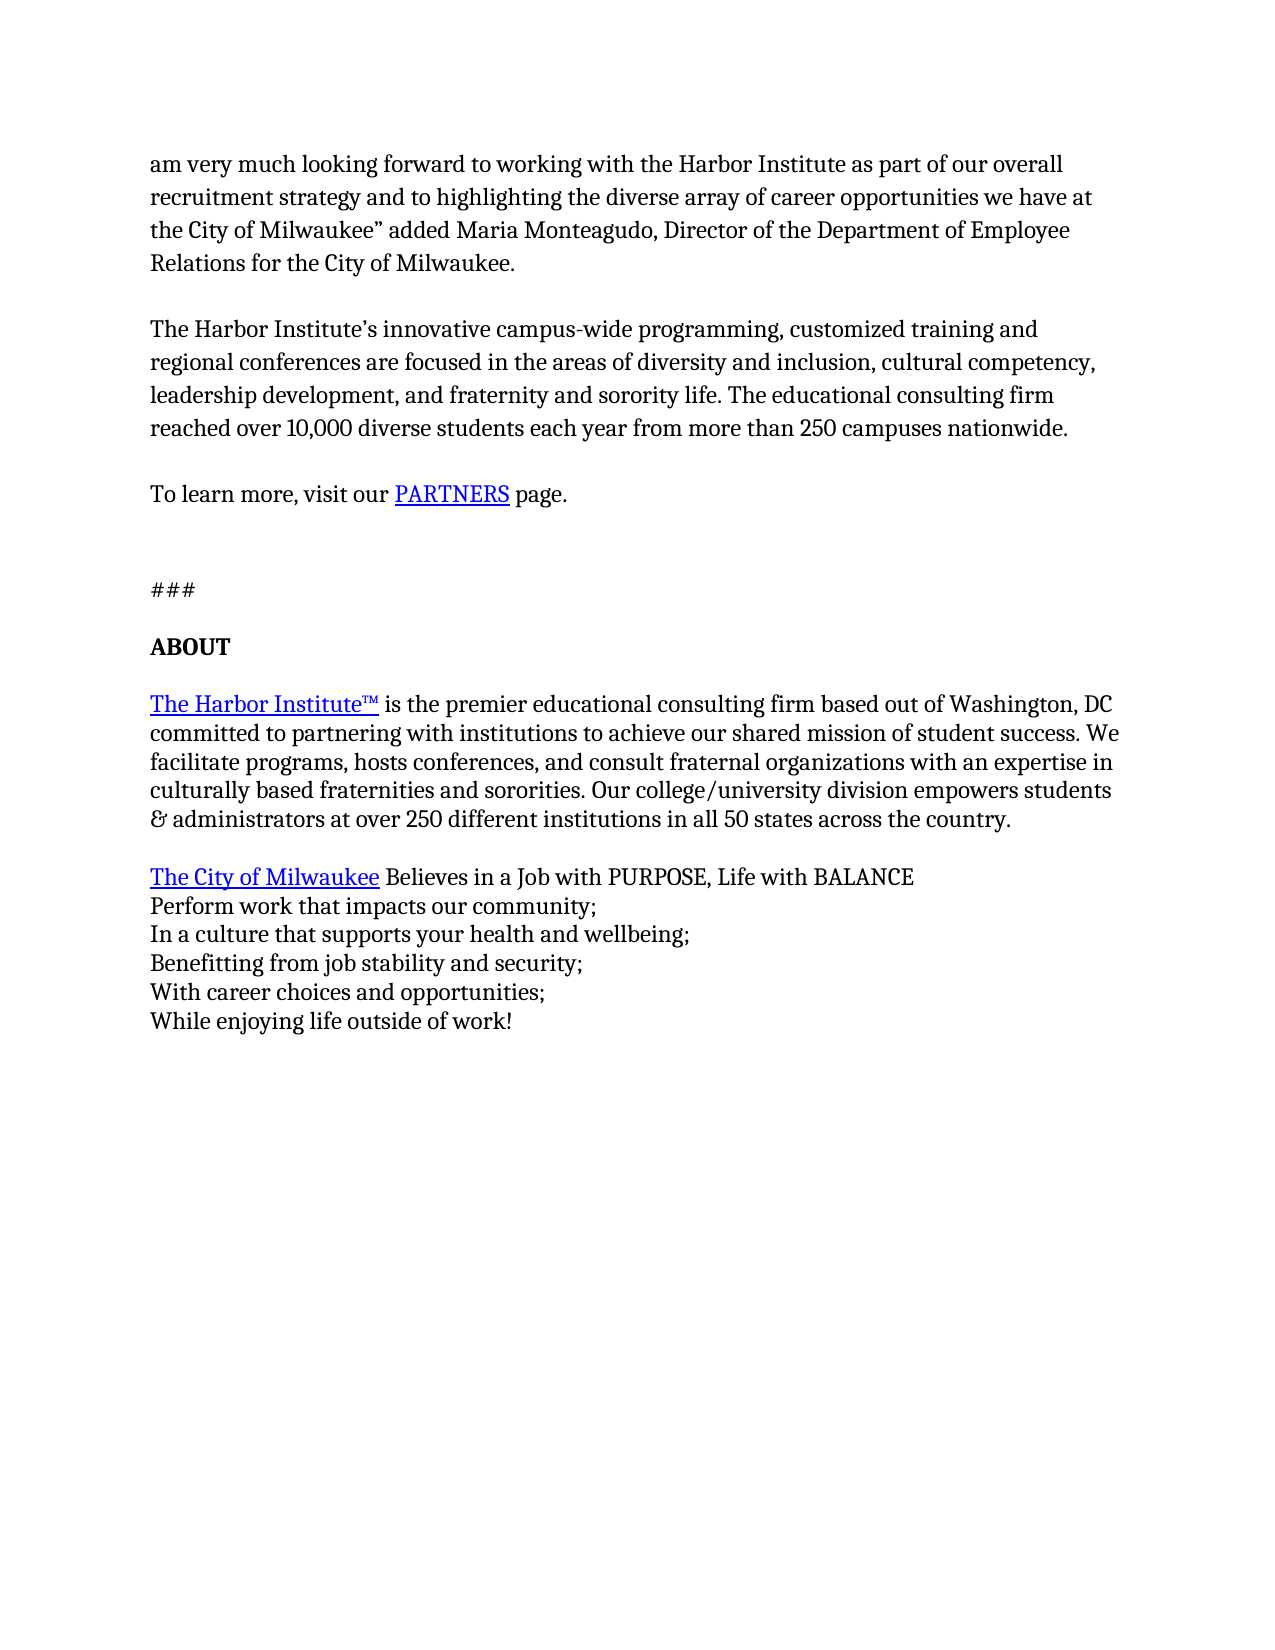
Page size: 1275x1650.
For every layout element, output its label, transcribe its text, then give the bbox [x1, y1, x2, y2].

text The Harbor Institute™ is the premier educational consulting firm based out of Washington, DC committed to partnering with institutions to achieve our shared mission of student success. We facilitate programs, hosts conferences, and consult fraternal organizations with an expertise in culturally based fraternities and sororities. Our college/university division empowers students & administrators at over 250 different institutions in all 50 states across the country. [150, 690, 1125, 834]
text The City of Milwaukee Believes in a Job with PURPOSE, Life with BALANCE Perform work that impacts our community; In a culture that supports your health and wellbeing; Benefitting from job stability and security; With career choices and opportunities; While enjoying life outside of work! [150, 863, 1125, 1035]
text ABOUT [150, 632, 1125, 661]
text ### [150, 575, 1125, 604]
text To learn more, visit our PARTNERS page. [150, 480, 1125, 509]
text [150, 150, 1125, 278]
text The Harbor Institute’s innovative campus-wide programming, customized training and regional conferences are focused in the areas of diversity and inclusion, cultural competency, leadership development, and fraternity and sorority life. The educational consulting firm reached over 10,000 diverse students each year from more than 250 campuses nationwide. [150, 315, 1125, 443]
